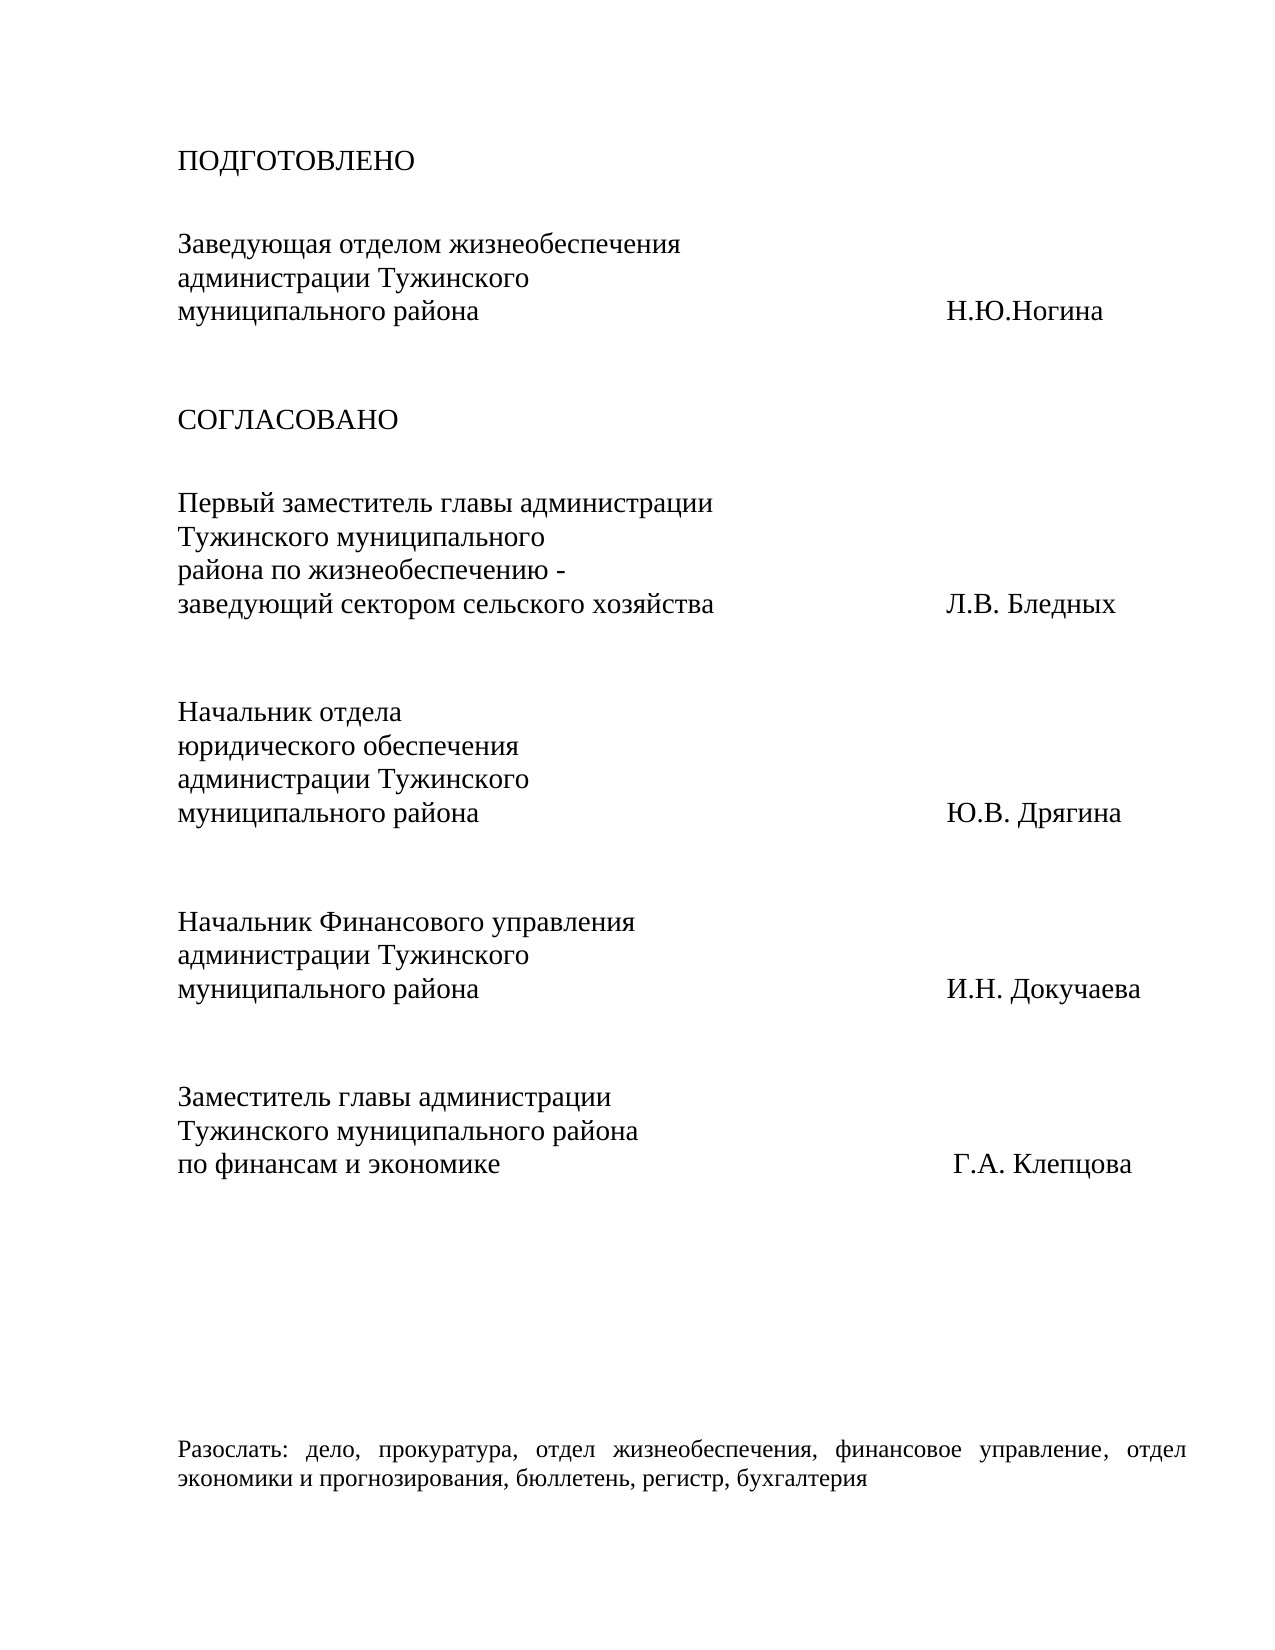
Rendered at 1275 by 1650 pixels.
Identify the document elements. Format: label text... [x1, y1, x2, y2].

text СОГЛАСОВАНО [177, 402, 1186, 435]
text Первый заместитель главы администрации [177, 485, 1186, 519]
text Тужинского муниципального [177, 519, 1243, 552]
text Начальник отдела [177, 694, 1243, 728]
text заведующий сектором сельского хозяйства Л.В. Бледных [177, 586, 1243, 619]
text района по жизнеобеспечению - [177, 552, 1243, 586]
text администрации Тужинского [177, 260, 1186, 293]
text муниципального района Ю.В. Дрягина [177, 795, 1243, 829]
text Тужинского муниципального района [177, 1113, 1186, 1146]
text Заведующая отделом жизнеобеспечения [177, 226, 1186, 260]
text ПОДГОТОВЛЕНО [177, 143, 1186, 176]
text по финансам и экономике Г.А. Клепцова [177, 1146, 1186, 1180]
text муниципального района Н.Ю.Ногина [177, 293, 1186, 327]
text Начальник Финансового управления [177, 904, 1243, 937]
text юридического обеспечения [177, 728, 1243, 762]
text муниципального района И.Н. Докучаева [177, 971, 1243, 1004]
text администрации Тужинского [177, 937, 1243, 971]
text администрации Тужинского [177, 762, 1243, 795]
text Заместитель главы администрации [177, 1079, 1186, 1113]
text Разослать: дело, прокуратура, отдел жизнеобеспечения, финансовое управление, отдел экономики и прогнозирования, бюллетень, регистр, бухгалтерия [177, 1434, 1186, 1491]
